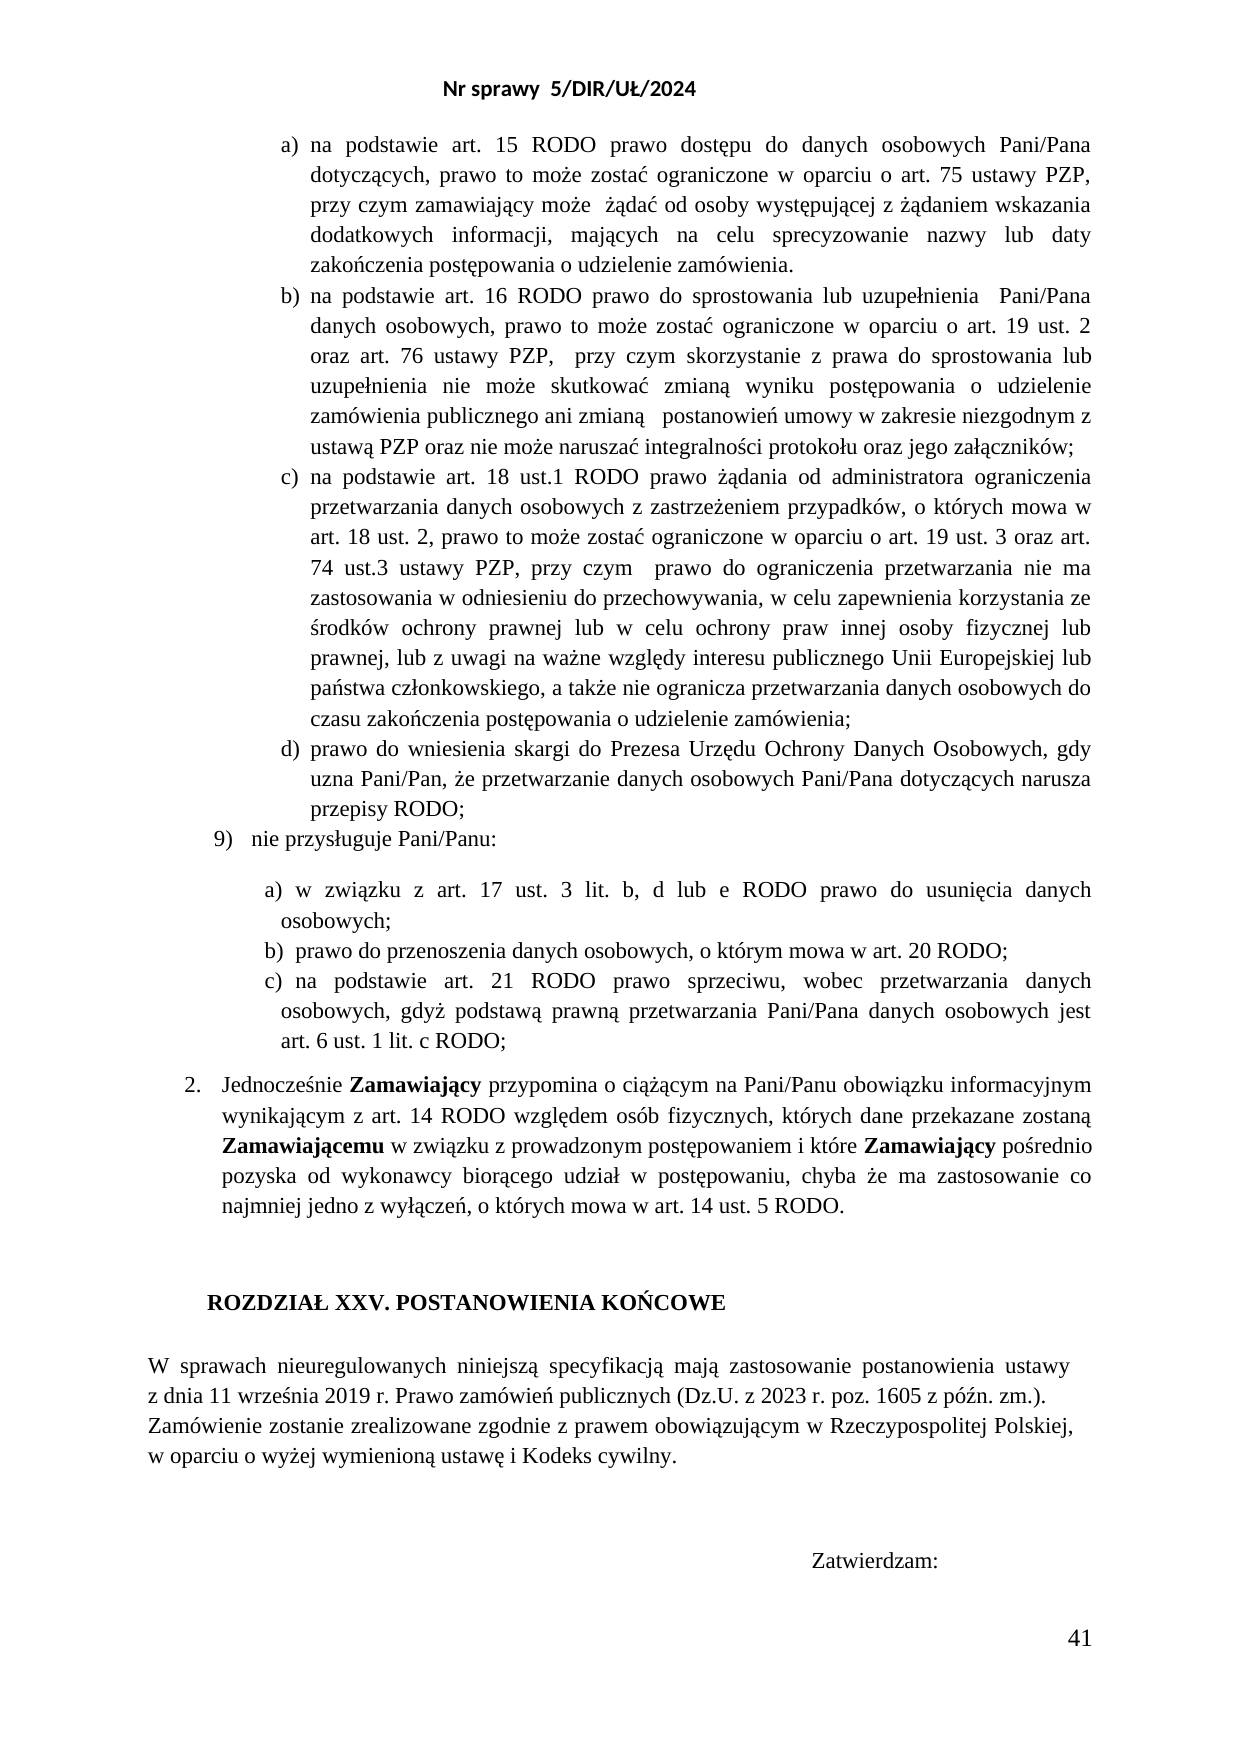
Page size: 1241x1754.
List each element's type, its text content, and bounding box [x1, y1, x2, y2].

list na podstawie art. 18 ust.1 RODO prawo żądania od administratora ograniczenia przetwarzania danych osobowych z zastrzeżeniem przypadków, o których mowa w art. 18 ust. 2, prawo to może zostać ograniczone w oparciu o art. 19 ust. 3 oraz art. 74 ust.3 ustawy PZP, przy czym prawo do ograniczenia przetwarzania nie ma zastosowania w odniesieniu do przechowywania, w celu zapewnienia korzystania ze środków ochrony prawnej lub w celu ochrony praw innej osoby fizycznej lub prawnej, lub z uwagi na ważne względy interesu publicznego Unii Europejskiej lub państwa członkowskiego, a także nie ogranicza przetwarzania danych osobowych do czasu zakończenia postępowania o udzielenie zamówienia; [281, 463, 1092, 731]
text Zamówienie zostanie zrealizowane zgodnie z prawem obowiązującym w Rzeczypospolitej Polskiej, w oparciu o wyżej wymienioną ustawę i Kodeks cywilny. [148, 1412, 1082, 1469]
text Zatwierdzam: [811, 1547, 1092, 1573]
list na podstawie art. 15 RODO prawo dostępu do danych osobowych Pani/Pana dotyczących, prawo to może zostać ograniczone w oparciu o art. 75 ustawy PZP, przy czym zamawiający może żądać od osoby występującej z żądaniem wskazania dodatkowych informacji, mających na celu sprecyzowanie nazwy lub daty zakończenia postępowania o udzielenie zamówienia. [281, 131, 1092, 278]
text ROZDZIAŁ XXV. POSTANOWIENIA KOŃCOWE [207, 1289, 1092, 1316]
text W sprawach nieuregulowanych niniejszą specyfikacją mają zastosowanie postanowienia ustawy z dnia 11 września 2019 r. Prawo zamówień publicznych (Dz.U. z 2023 r. poz. 1605 z późn. zm.). [89, 1352, 1082, 1408]
list w związku z art. 17 ust. 3 lit. b, d lub e RODO prawo do usunięcia danych osobowych; [264, 876, 1092, 933]
list nie przysługuje Pani/Panu: [214, 825, 1092, 852]
list prawo do przenoszenia danych osobowych, o którym mowa w art. 20 RODO; [264, 937, 1092, 963]
list na podstawie art. 16 RODO prawo do sprostowania lub uzupełnienia Pani/Pana danych osobowych, prawo to może zostać ograniczone w oparciu o art. 19 ust. 2 oraz art. 76 ustawy PZP, przy czym skorzystanie z prawa do sprostowania lub uzupełnienia nie może skutkować zmianą wyniku postępowania o udzielenie zamówienia publicznego ani zmianą postanowień umowy w zakresie niezgodnym z ustawą PZP oraz nie może naruszać integralności protokołu oraz jego załączników; [281, 282, 1092, 459]
list Jednocześnie Zamawiający przypomina o ciążącym na Pani/Panu obowiązku informacyjnym wynikającym z art. 14 RODO względem osób fizycznych, których dane przekazane zostaną Zamawiającemu w związku z prowadzonym postępowaniem i które Zamawiający pośrednio pozyska od wykonawcy biorącego udział w postępowaniu, chyba że ma zastosowanie co najmniej jedno z wyłączeń, o których mowa w art. 14 ust. 5 RODO. [184, 1071, 1092, 1219]
list prawo do wniesienia skargi do Prezesa Urzędu Ochrony Danych Osobowych, gdy uzna Pani/Pan, że przetwarzanie danych osobowych Pani/Pana dotyczących narusza przepisy RODO; [281, 735, 1092, 822]
list na podstawie art. 21 RODO prawo sprzeciwu, wobec przetwarzania danych osobowych, gdyż podstawą prawną przetwarzania Pani/Pana danych osobowych jest art. 6 ust. 1 lit. c RODO; [264, 967, 1092, 1054]
